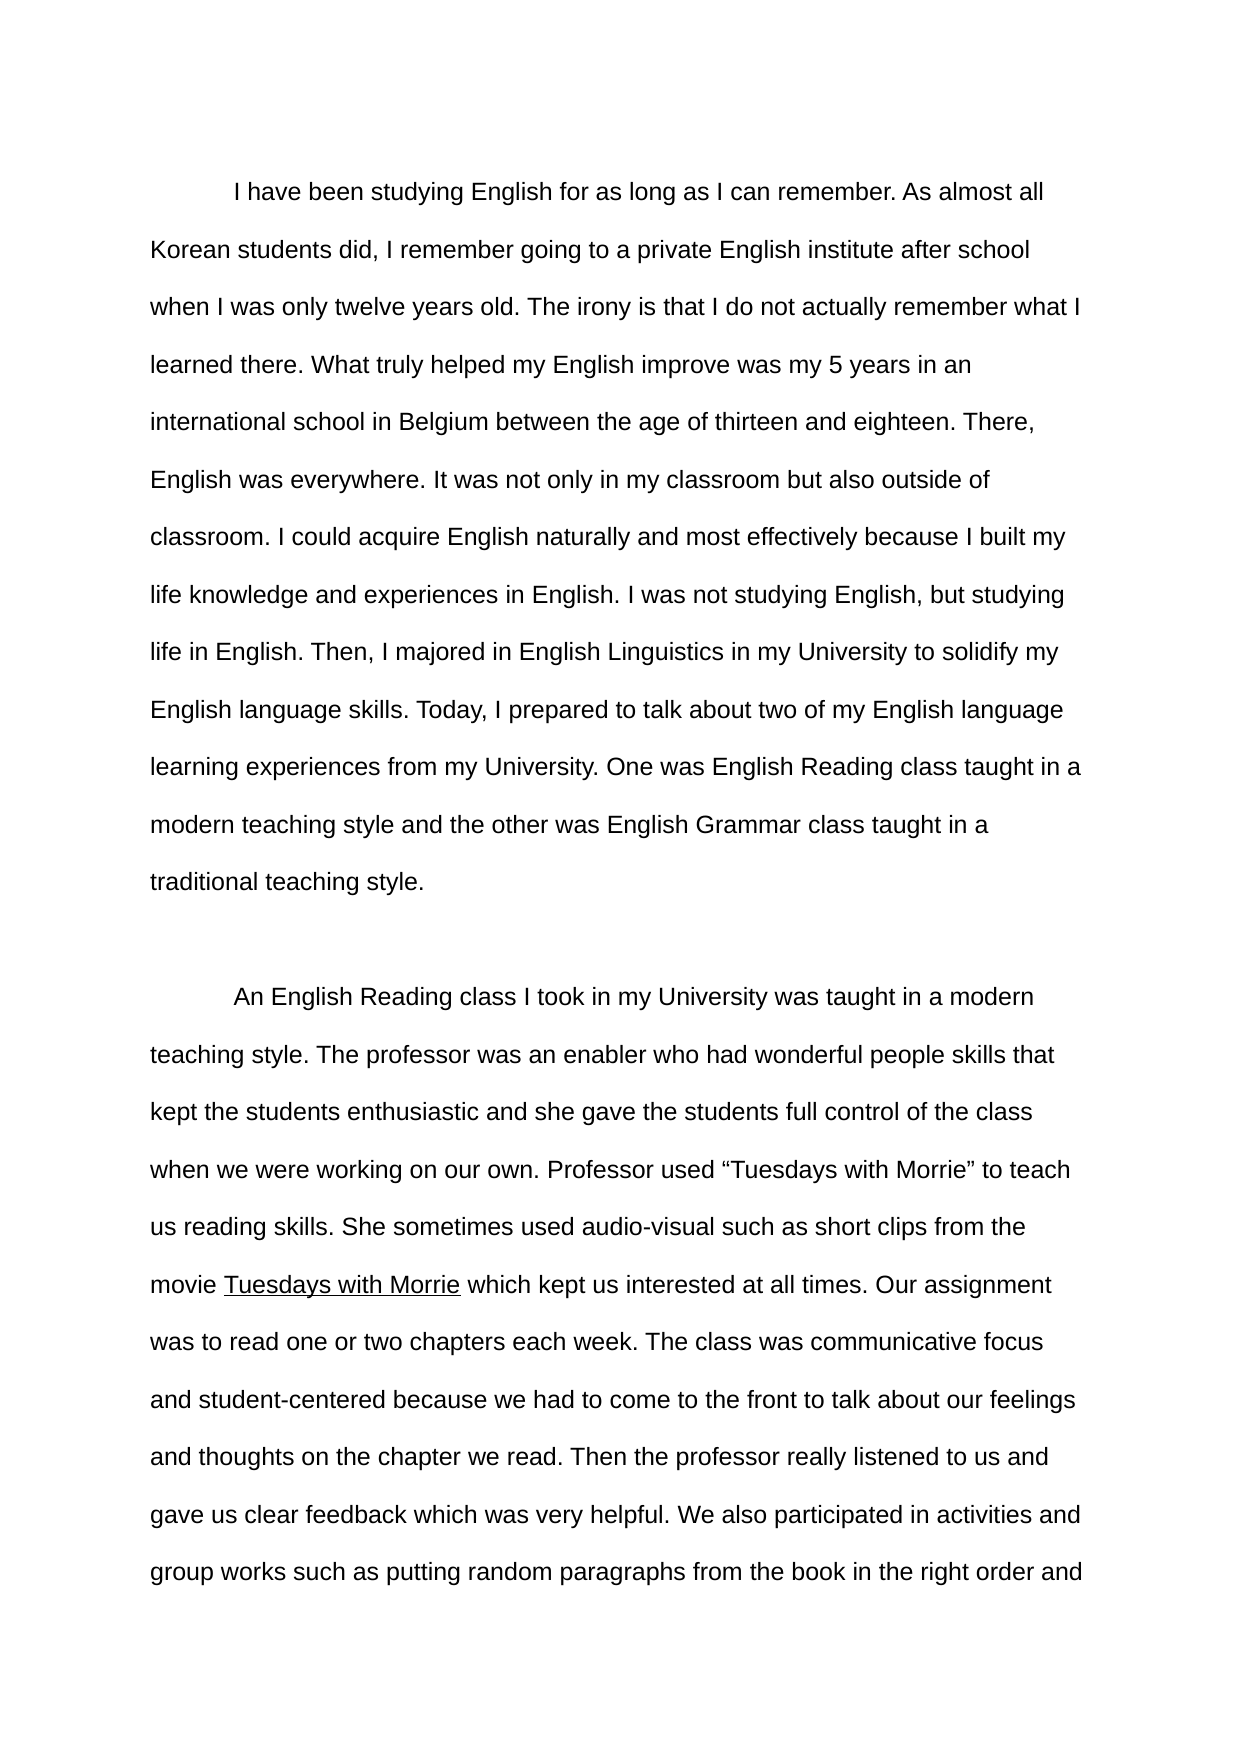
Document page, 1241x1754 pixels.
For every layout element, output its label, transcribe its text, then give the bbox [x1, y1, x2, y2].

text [150, 982, 1090, 1586]
text I have been studying English for as long as I can remember. As almost all Korean students did, I remember going to a private English institute after school when I was only twelve years old. The irony is that I do not actually remember what I learned there. What truly helped my English improve was my 5 years in an international school in Belgium between the age of thirteen and eighteen. There, English was everywhere. It was not only in my classroom but also outside of classroom. I could acquire English naturally and most effectively because I built my life knowledge and experiences in English. I was not studying English, but studying life in English. Then, I majored in English Linguistics in my University to solidify my English language skills. Today, I prepared to talk about two of my English language learning experiences from my University. One was English Reading class taught in a modern teaching style and the other was English Grammar class taught in a traditional teaching style. [150, 177, 1090, 896]
